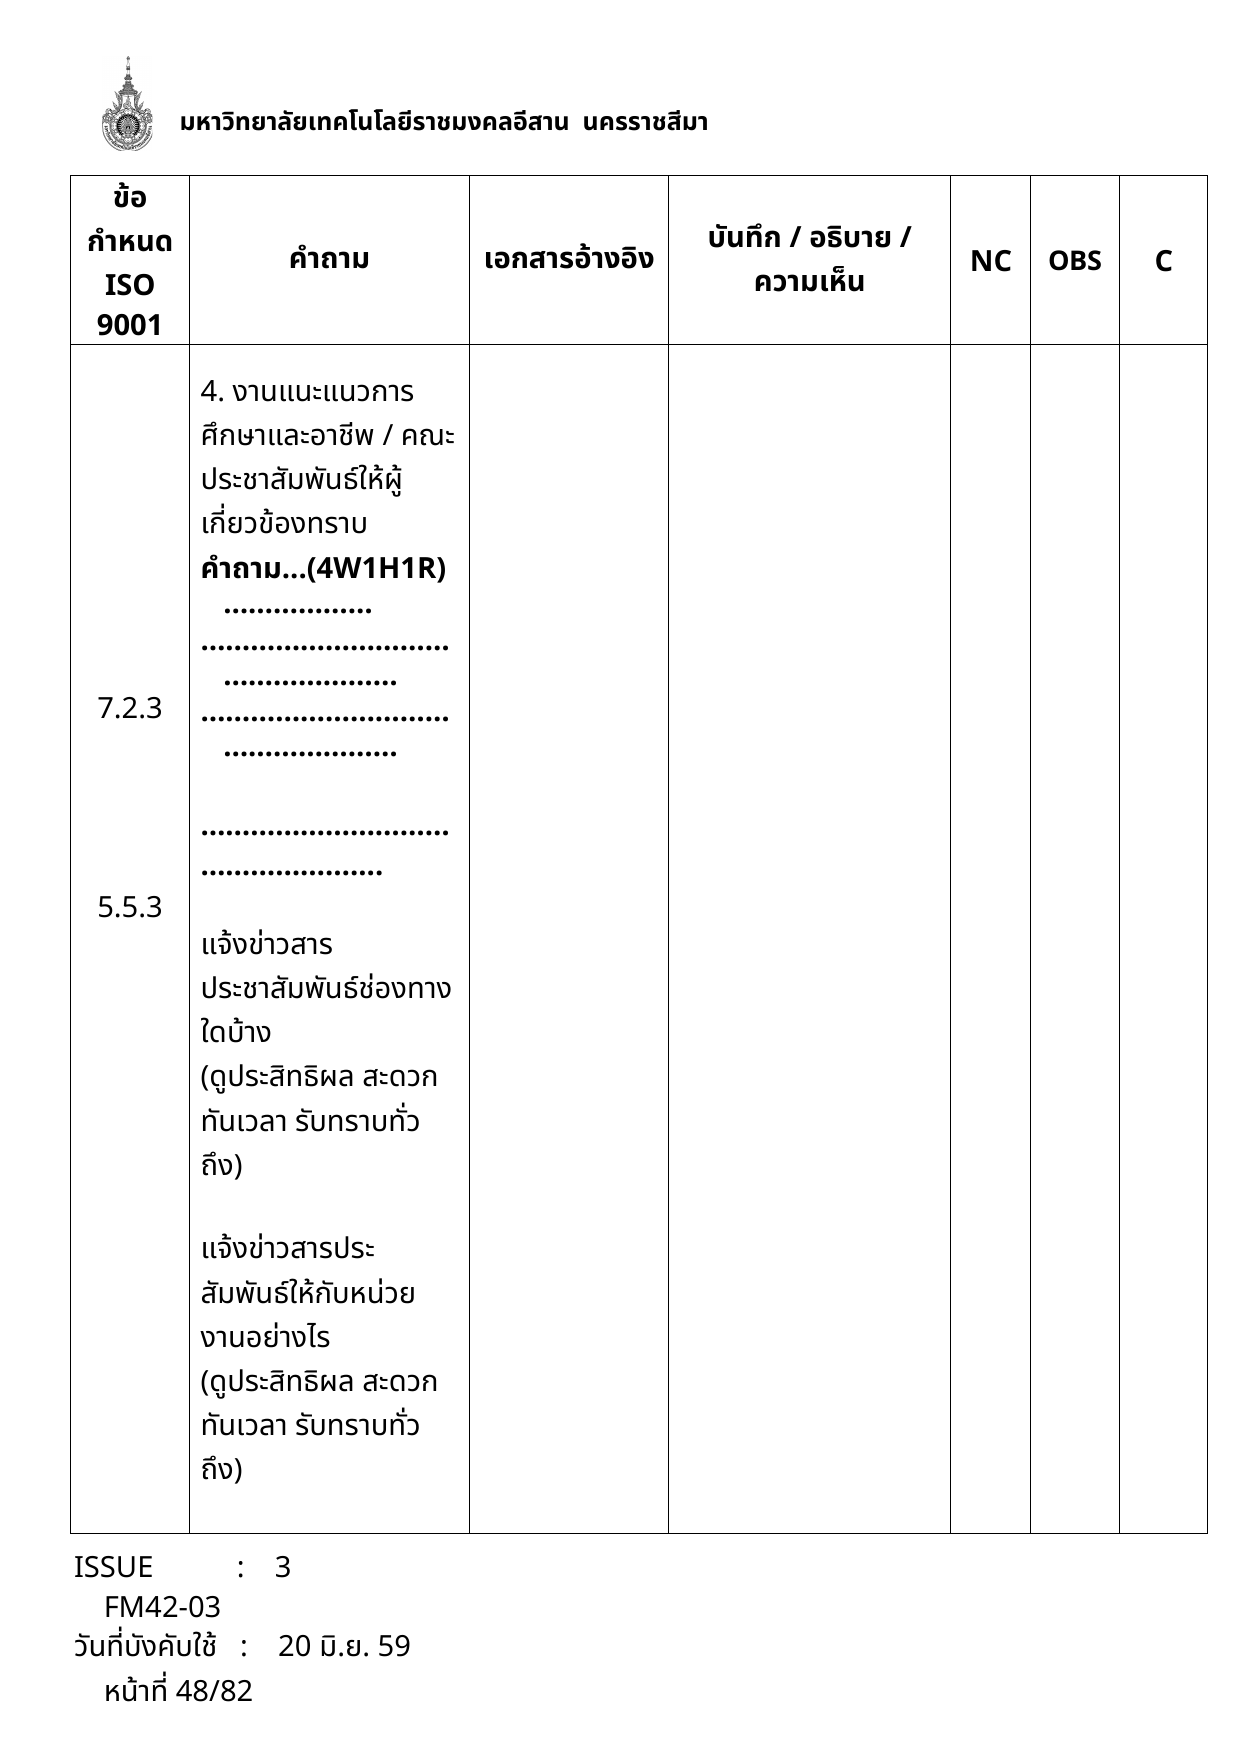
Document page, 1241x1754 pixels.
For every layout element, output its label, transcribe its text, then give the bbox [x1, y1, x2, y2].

table_cell 7.2.3 5.5.3 [71, 345, 189, 1532]
table_header คำถาม [190, 176, 469, 344]
table_cell 4. งานแนะแนวการศึกษาและอาชีพ / คณะ ประชาสัมพันธ์ให้ผู้เกี่ยวข้องทราบ คำถาม...(4W1H1R)……………… …………………………………………… …………………………………………… ………………………………………….... แจ้งข่าวสารประชาสัมพันธ์ช่องทางใดบ้าง (ดูประสิทธิผล สะดวก ทันเวลา รับทราบทั่วถึง) แจ้งข่าวสารประสัมพันธ์ให้กับหน่วยงานอย่างไร (ดูประสิทธิผล สะดวก ทันเวลา รับทราบทั่วถึง) [190, 345, 469, 1532]
table_header เอกสารอ้างอิง [470, 176, 668, 344]
table_cell [951, 345, 1030, 1532]
table_header บันทึก / อธิบาย / ความเห็น [669, 176, 950, 344]
table_header NC [951, 176, 1030, 344]
table_header C [1120, 176, 1207, 344]
table_header ข้อกำหนด ISO 9001 [71, 176, 189, 344]
picture [102, 56, 153, 151]
table_header OBS [1031, 176, 1119, 344]
table_cell [669, 345, 950, 1532]
table_cell [1120, 345, 1207, 1532]
table_cell [470, 345, 668, 1532]
table_cell [1031, 345, 1119, 1532]
